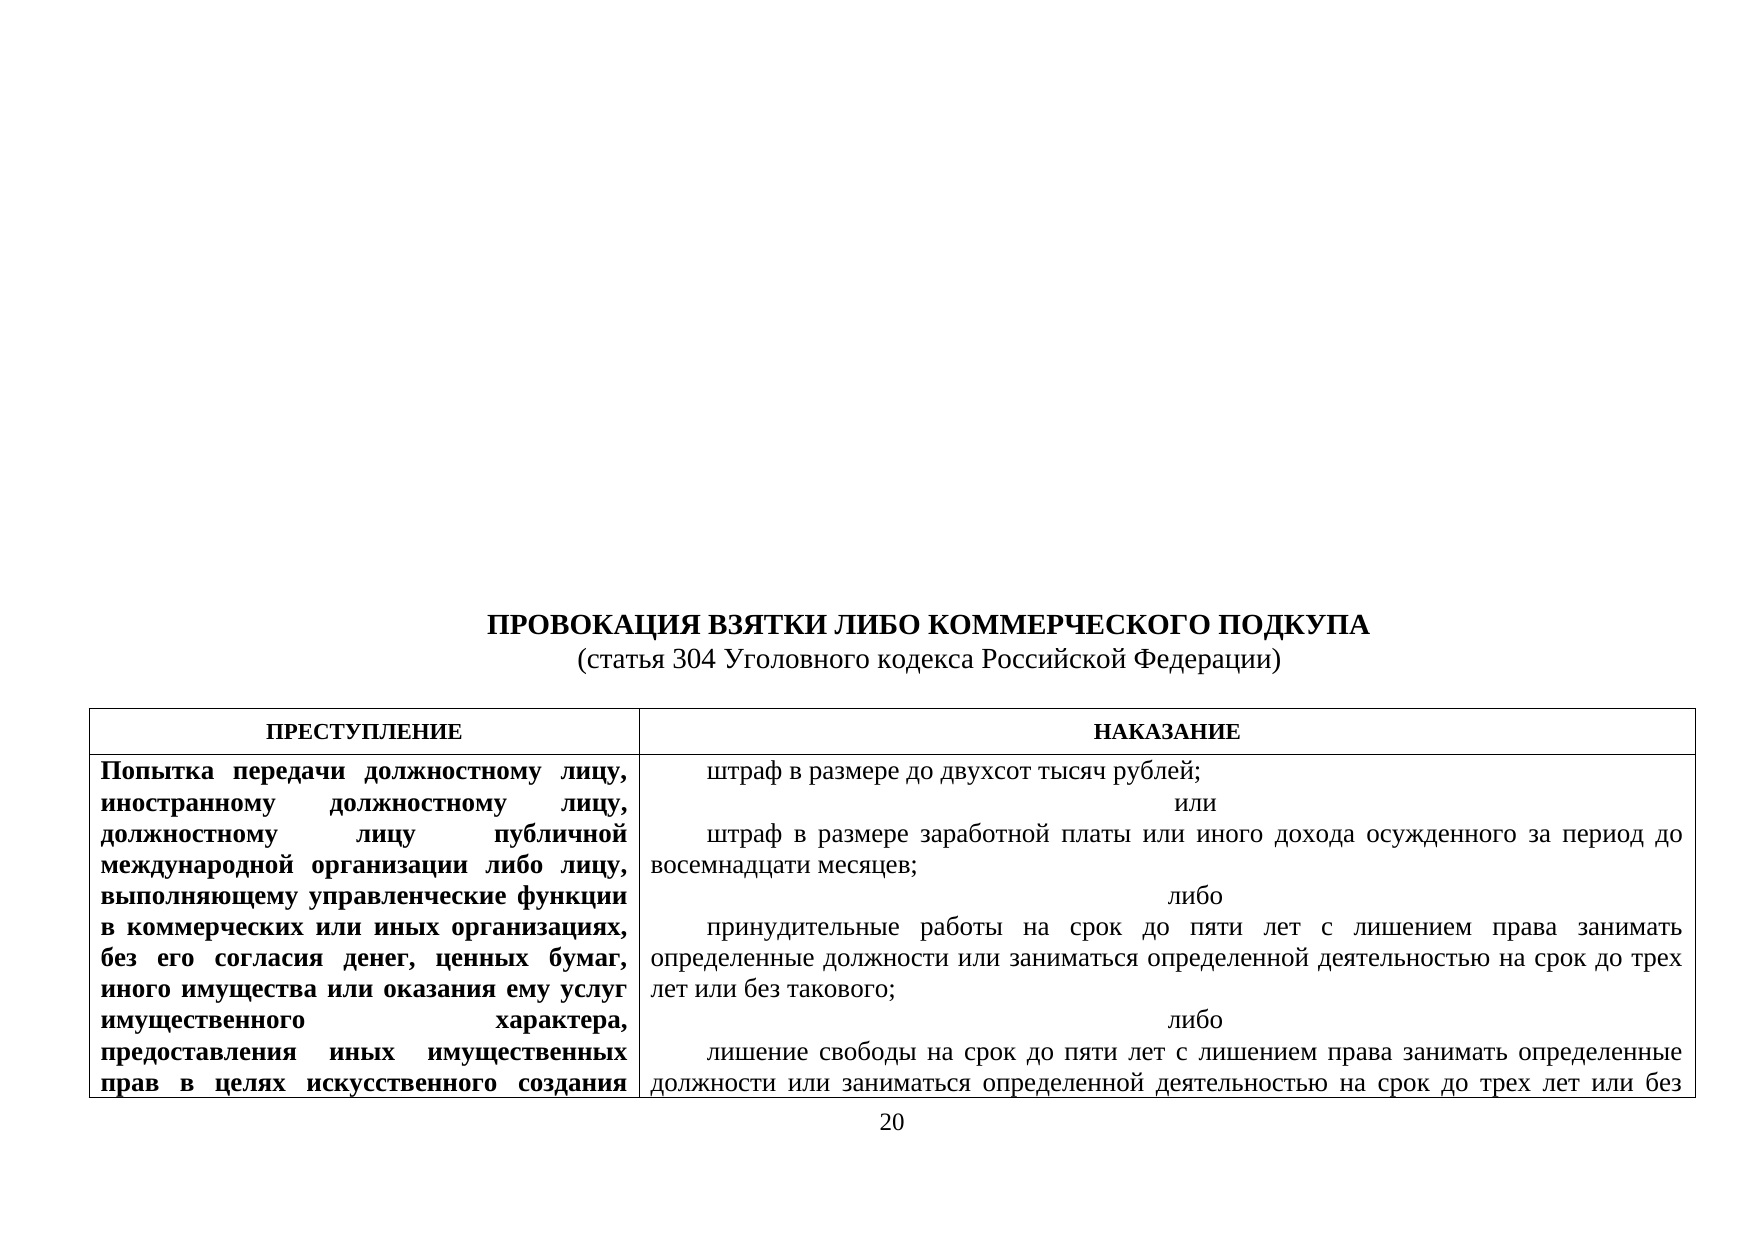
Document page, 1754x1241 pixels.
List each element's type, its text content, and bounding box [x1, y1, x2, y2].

table_header НАКАЗАНИЕ [640, 709, 1695, 753]
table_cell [90, 755, 639, 1097]
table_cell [640, 755, 1695, 1097]
text (статья 304 Уголовного кодекса Российской Федерации) [164, 641, 1695, 674]
table_header ПРЕСТУПЛЕНИЕ [90, 709, 639, 753]
text ПРОВОКАЦИЯ ВЗЯТКИ ЛИБО КОММЕРЧЕСКОГО ПОДКУПА [162, 607, 1695, 641]
